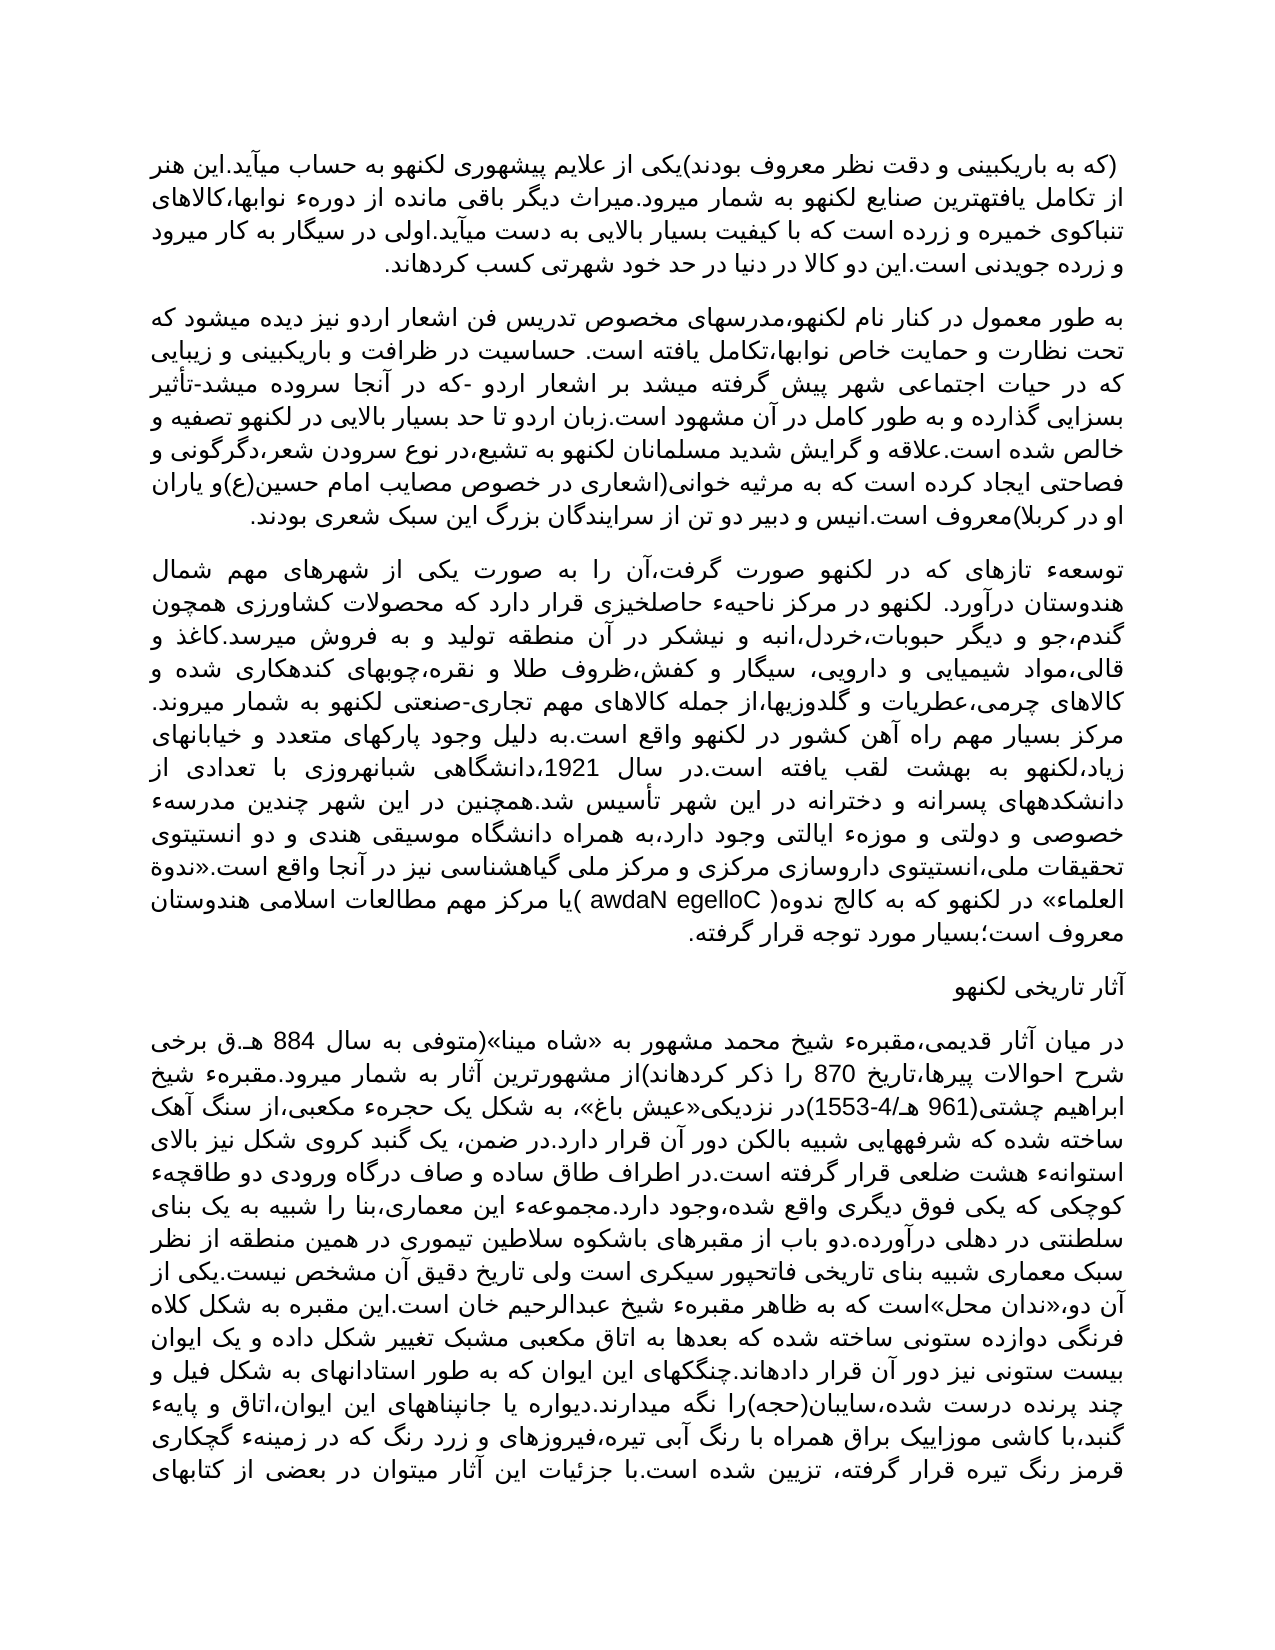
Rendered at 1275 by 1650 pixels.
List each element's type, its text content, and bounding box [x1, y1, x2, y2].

text (که به باریک‏بینی و دقت نظر معروف بودند)یکی از علایم پیشه‏وری لکنهو به حساب می‏آید.این هنر از تکامل یافته‏ترین صنایع لکنهو به شمار می‏رود.میراث‏ دیگر باقی مانده از دورهء نواب‏ها،کالاهای تنباکوی‏ خمیره و زرده است که با کیفیت بسیار بالایی به دست‏ می‏آید.اولی در سیگار به کار می‏رود و زرده جویدنی‏ است.این دو کالا در دنیا در حد خود شهرتی کسب‏ کرده‏اند. [150, 150, 1125, 278]
text توسعهء تازه‏ای که در لکنهو صورت گرفت،آن را به‏ صورت یکی از شهرهای مهم شمال هندوستان درآورد. لکنهو در مرکز ناحیهء حاصلخیزی قرار دارد که‏ محصولات کشاورزی همچون گندم،جو و دیگر حبوبات،خردل،انبه و نیشکر در آن منطقه تولید و به‏ فروش می‏رسد.کاغذ و قالی،مواد شیمیایی و دارویی، سیگار و کفش،ظروف طلا و نقره،چوبهای کنده‏کاری‏ شده و کالاهای چرمی،عطریات و گلدوزی‏ها،از جمله‏ کالاهای مهم تجاری-صنعتی لکنهو به شمار می‏روند. مرکز بسیار مهم راه آهن کشور در لکنهو واقع است.به‏ دلیل وجود پارکهای متعدد و خیابانهای زیاد،لکنهو به‏ بهشت لقب یافته است.در سال 1921،دانشگاهی‏ شبانه‏روزی با تعدادی از دانشکده‏های پسرانه و دخترانه در این شهر تأسیس شد.همچنین در این شهر چندین مدرسهء خصوصی و دولتی و موزهء ایالتی وجود دارد،به همراه دانشگاه موسیقی هندی و دو انستیتوی‏ تحقیقات ملی،انستیتوی داروسازی مرکزی و مرکز ملی گیاه‏شناسی نیز در آنجا واقع است.«ندوة العلماء» در لکنهو که به کالج ندوه( awdaN egelloC )یا مرکز مهم مطالعات اسلامی هندوستان معروف است؛بسیار مورد توجه قرار گرفته. [150, 555, 1125, 947]
text به طور معمول در کنار نام لکنهو،مدرسه‏ای‏ مخصوص تدریس فن اشعار اردو نیز دیده می‏شود که‏ تحت نظارت و حمایت خاص نوابها،تکامل یافته است. حساسیت در ظرافت و باریک‏بینی و زیبایی که در حیات اجتماعی شهر پیش گرفته می‏شد بر اشعار اردو -که در آنجا سروده می‏شد-تأثیر بسزایی گذارده و به‏ طور کامل در آن مشهود است.زبان اردو تا حد بسیار بالایی در لکنهو تصفیه و خالص شده است.علاقه و گرایش شدید مسلمانان لکنهو به تشیع،در نوع‏ سرودن شعر،دگرگونی و فصاحتی ایجاد کرده است که‏ به مرثیه خوانی(اشعاری در خصوص مصایب امام‏ حسین(ع)و یاران او در کربلا)معروف است.انیس و دبیر دو تن از سرایندگان بزرگ این سبک شعری بودند. [150, 303, 1125, 530]
text آثار تاریخی لکنهو [150, 972, 1125, 1001]
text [150, 1026, 1125, 1484]
